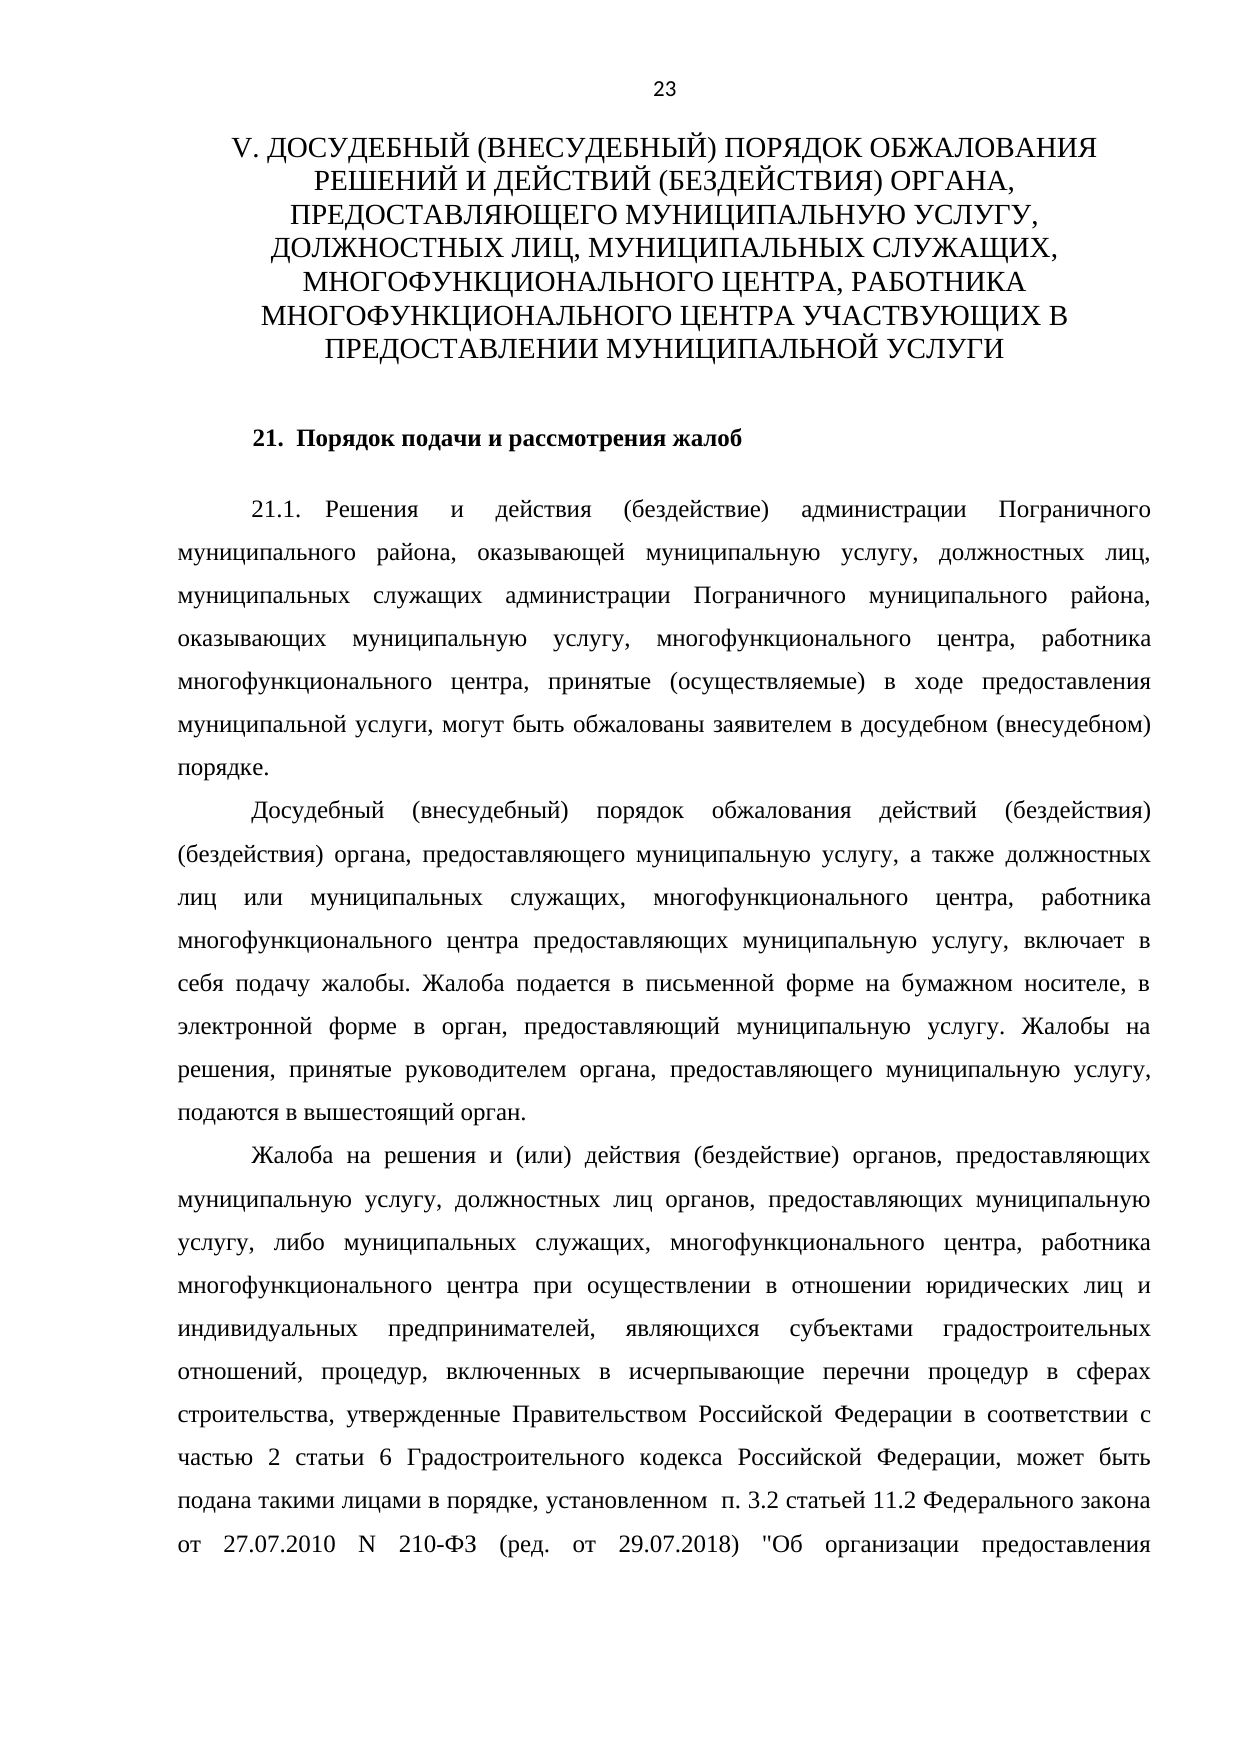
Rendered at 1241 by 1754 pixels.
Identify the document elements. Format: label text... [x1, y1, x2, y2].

text Досудебный (внесудебный) порядок обжалования действий (бездействия) (бездействия) органа, предоставляющего муниципальную услугу, а также должностных лиц или муниципальных служащих, многофункционального центра, работника многофункционального центра предоставляющих муниципальную услугу, включает в себя подачу жалобы. Жалоба подается в письменной форме на бумажном носителе, в электронной форме в орган, предоставляющий муниципальную услугу. Жалобы на решения, принятые руководителем органа, предоставляющего муниципальную услугу, подаются в вышестоящий орган. [177, 796, 1152, 1126]
text 21. Порядок подачи и рассмотрения жалоб [177, 423, 1152, 452]
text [177, 1141, 1152, 1557]
text 21.1. Решения и действия (бездействие) администрации Пограничного муниципального района, оказывающей муниципальную услугу, должностных лиц, муниципальных служащих администрации Пограничного муниципального района, оказывающих муниципальную услугу, многофункционального центра, работника многофункционального центра, принятые (осуществляемые) в ходе предоставления муниципальной услуги, могут быть обжалованы заявителем в досудебном (внесудебном) порядке. [177, 494, 1152, 781]
text V. ДОСУДЕБНЫЙ (ВНЕСУДЕБНЫЙ) ПОРЯДОК ОБЖАЛОВАНИЯ РЕШЕНИЙ И ДЕЙСТВИЙ (БЕЗДЕЙСТВИЯ) ОРГАНА, ПРЕДОСТАВЛЯЮЩЕГО МУНИЦИПАЛЬНУЮ УСЛУГУ, ДОЛЖНОСТНЫХ ЛИЦ, МУНИЦИПАЛЬНЫХ СЛУЖАЩИХ, МНОГОФУНКЦИОНАЛЬНОГО ЦЕНТРА, РАБОТНИКА МНОГОФУНКЦИОНАЛЬНОГО ЦЕНТРА УЧАСТВУЮЩИХ В ПРЕДОСТАВЛЕНИИ МУНИЦИПАЛЬНОЙ УСЛУГИ [177, 130, 1152, 365]
